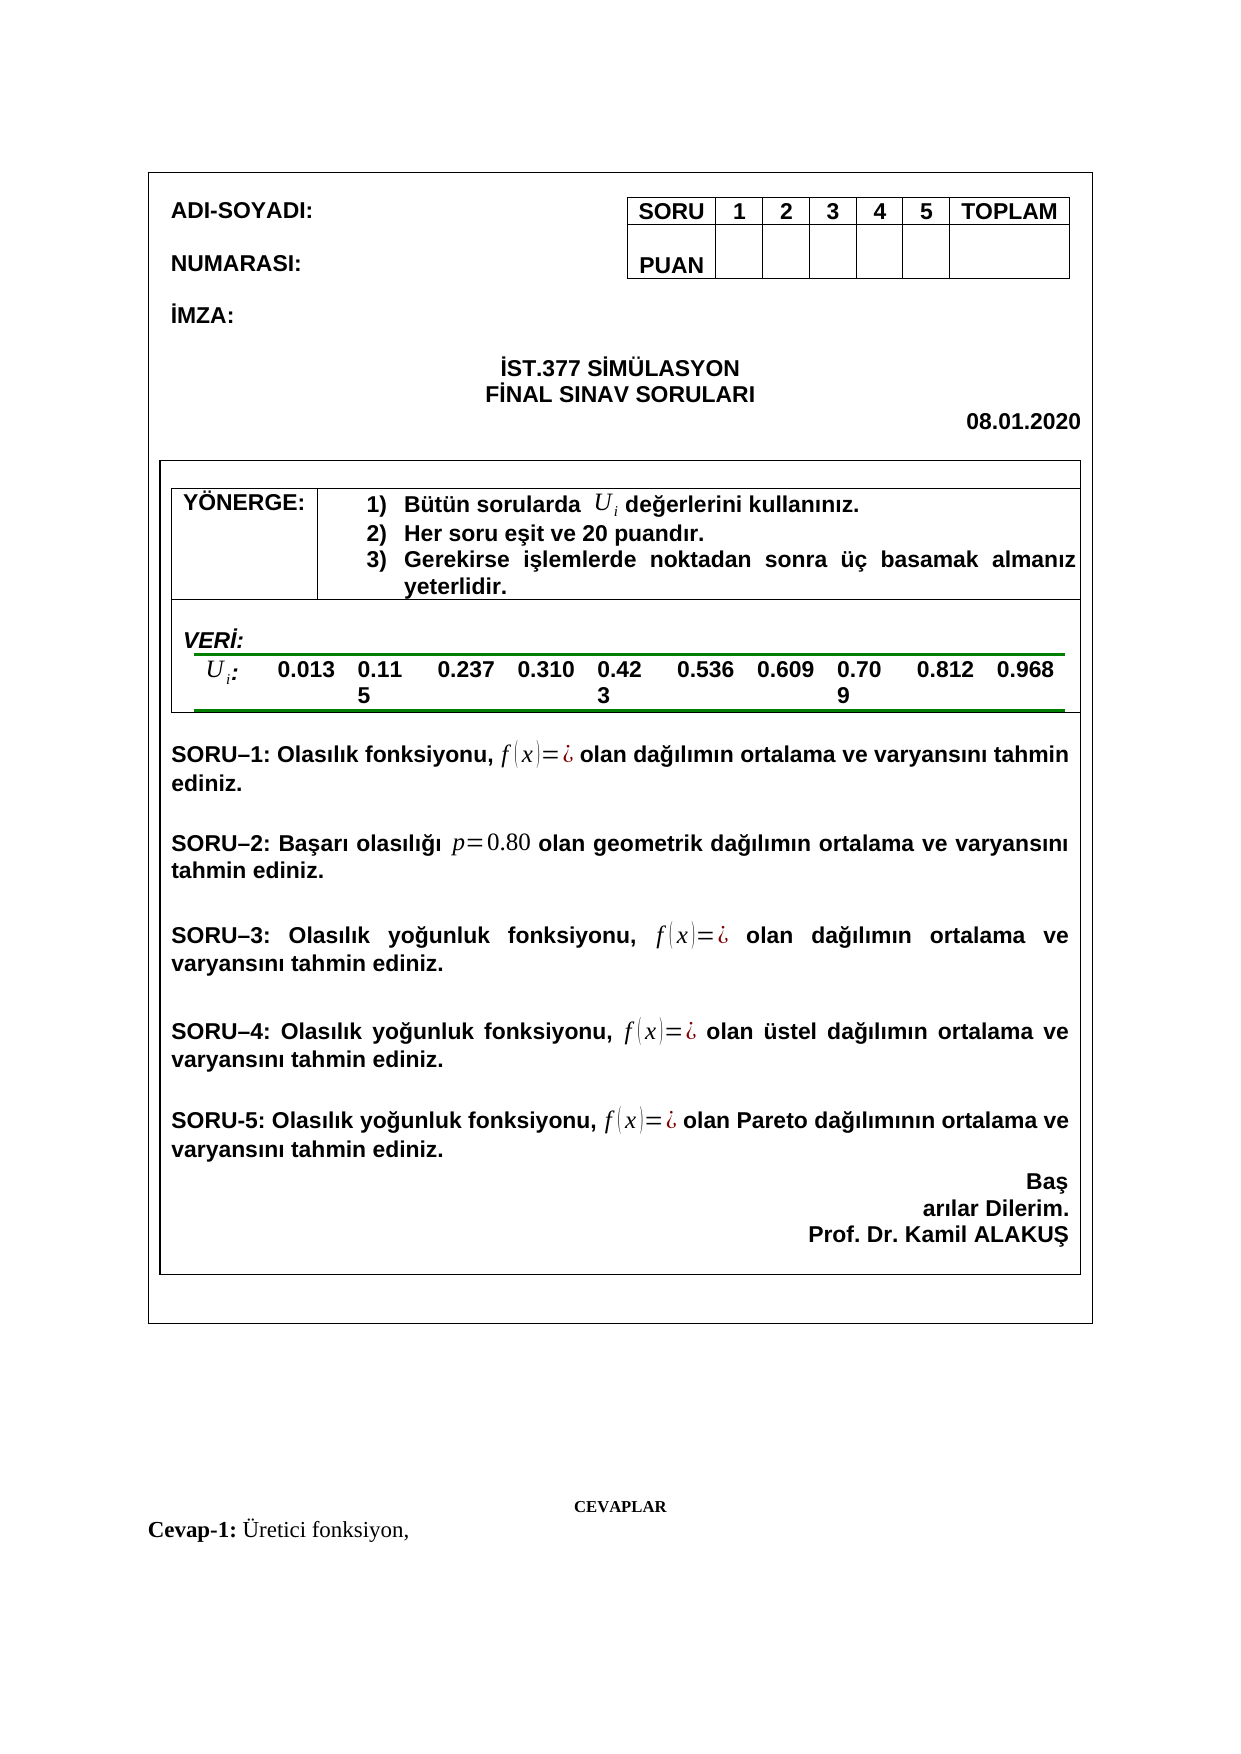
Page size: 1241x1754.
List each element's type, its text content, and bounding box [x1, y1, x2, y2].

text Cevap-1: Üretici fonksiyon, [148, 1516, 1093, 1542]
text CEVAPLAR [148, 1496, 1093, 1516]
table_header İST.377 SİMÜLASYON FİNAL SINAV SORULARI 08.01.2020 [149, 173, 1092, 1323]
